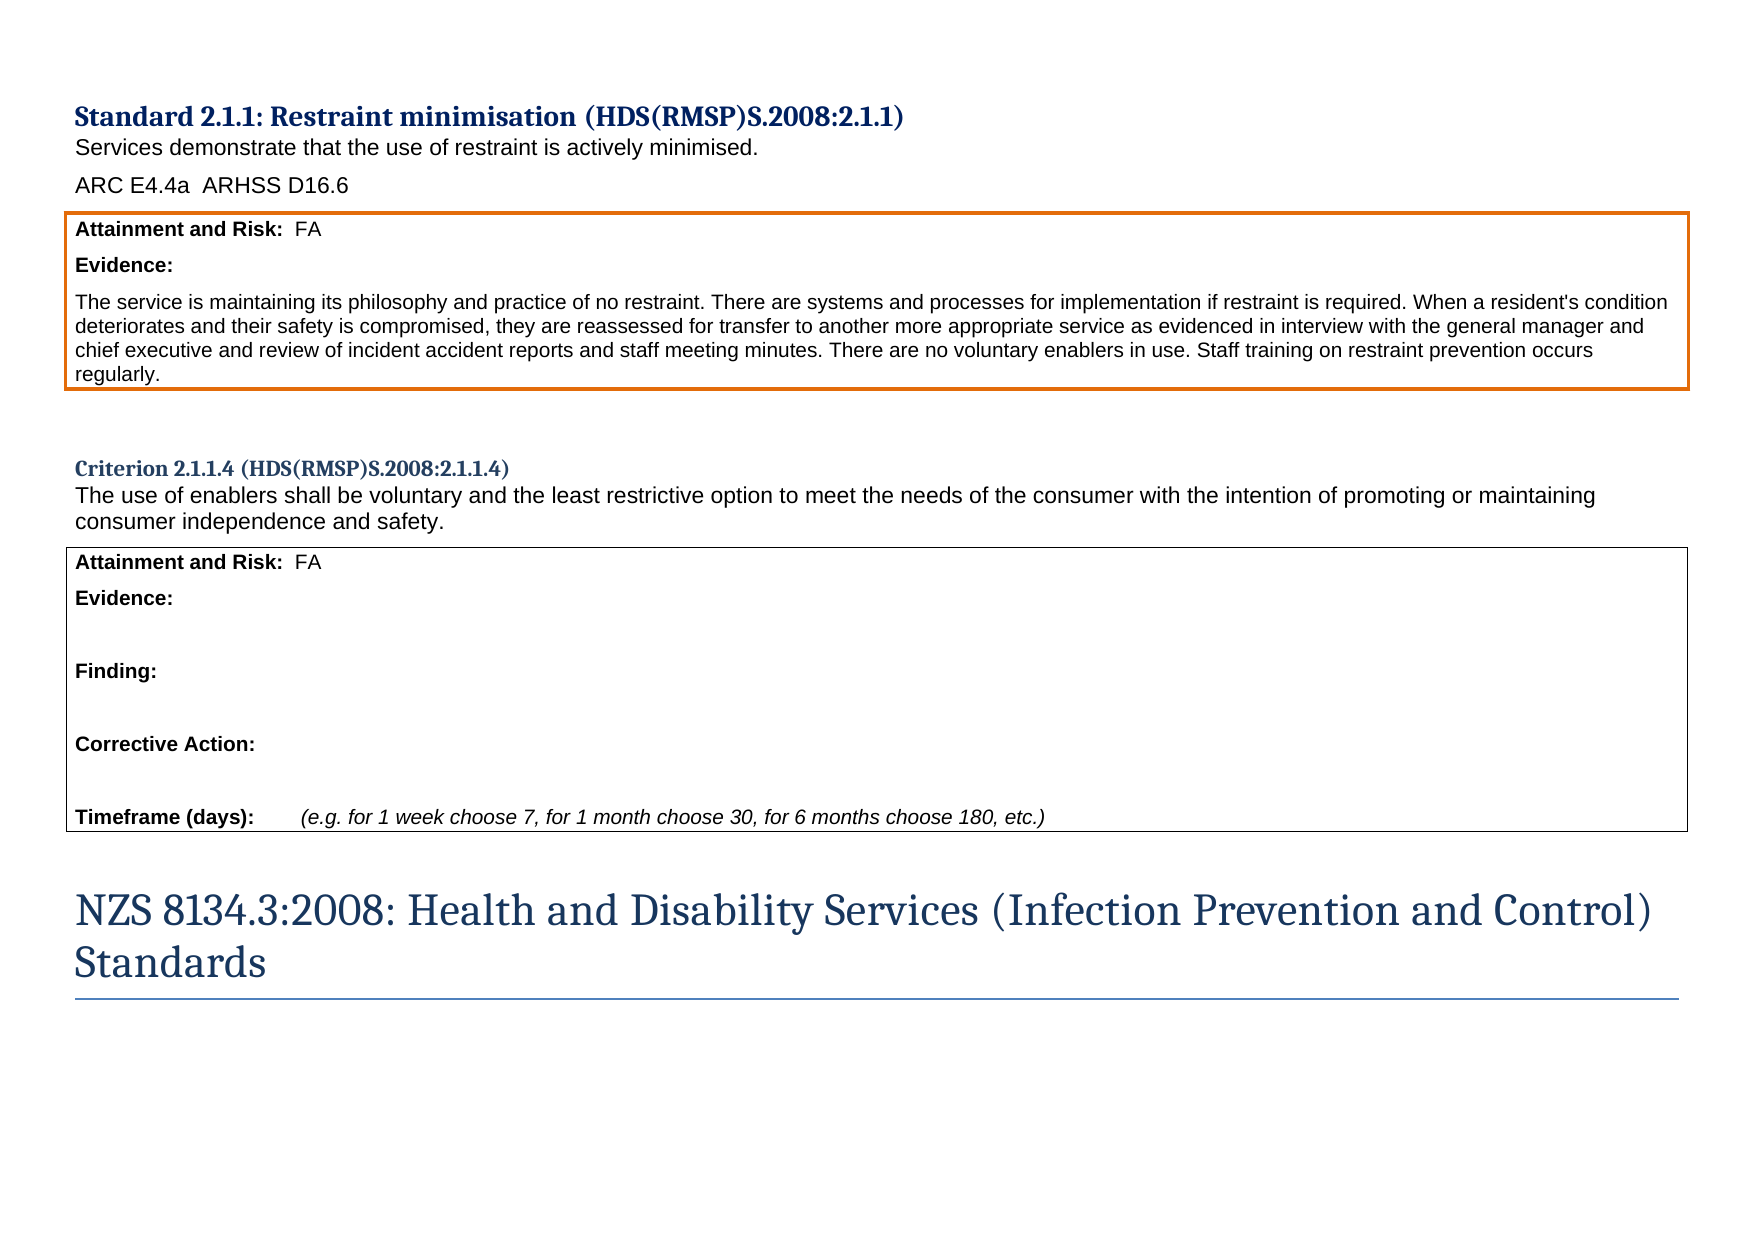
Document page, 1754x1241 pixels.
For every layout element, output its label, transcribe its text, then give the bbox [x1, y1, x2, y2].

subtitle Standard 2.1.1: Restraint minimisation (HDS(RMSP)S.2008:2.1.1) [75, 100, 1679, 134]
text The use of enablers shall be voluntary and the least restrictive option to meet the needs of the consumer with the intention of promoting or maintaining consumer independence and safety. [75, 482, 1679, 534]
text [75, 134, 1679, 160]
text Attainment and Risk: FA [67, 548, 1687, 574]
text The service is maintaining its philosophy and practice of no restraint. There are systems and processes for implementation if restraint is required. When a resident's condition deteriorates and their safety is compromised, they are reassessed for transfer to another more appropriate service as evidenced in interview with the general manager and chief executive and review of incident accident reports and staff meeting minutes. There are no voluntary enablers in use. Staff training on restraint prevention occurs regularly. [67, 284, 1687, 387]
text Finding: [67, 656, 1687, 683]
text Timeframe (days): (e.g. for 1 week choose 7, for 1 month choose 30, for 6 months choose 180, etc.) [67, 802, 1687, 831]
subtitle NZS 8134.3:2008: Health and Disability Services (Infection Prevention and Control) Standards [75, 884, 1679, 998]
text Evidence: [67, 583, 1687, 610]
text Corrective Action: [67, 729, 1687, 756]
text Attainment and Risk: FA [67, 215, 1687, 241]
text Evidence: [67, 248, 1687, 277]
subtitle Criterion 2.1.1.4 (HDS(RMSP)S.2008:2.1.1.4) [75, 456, 1679, 482]
text ARC E4.4a ARHSS D16.6 [75, 172, 1679, 199]
